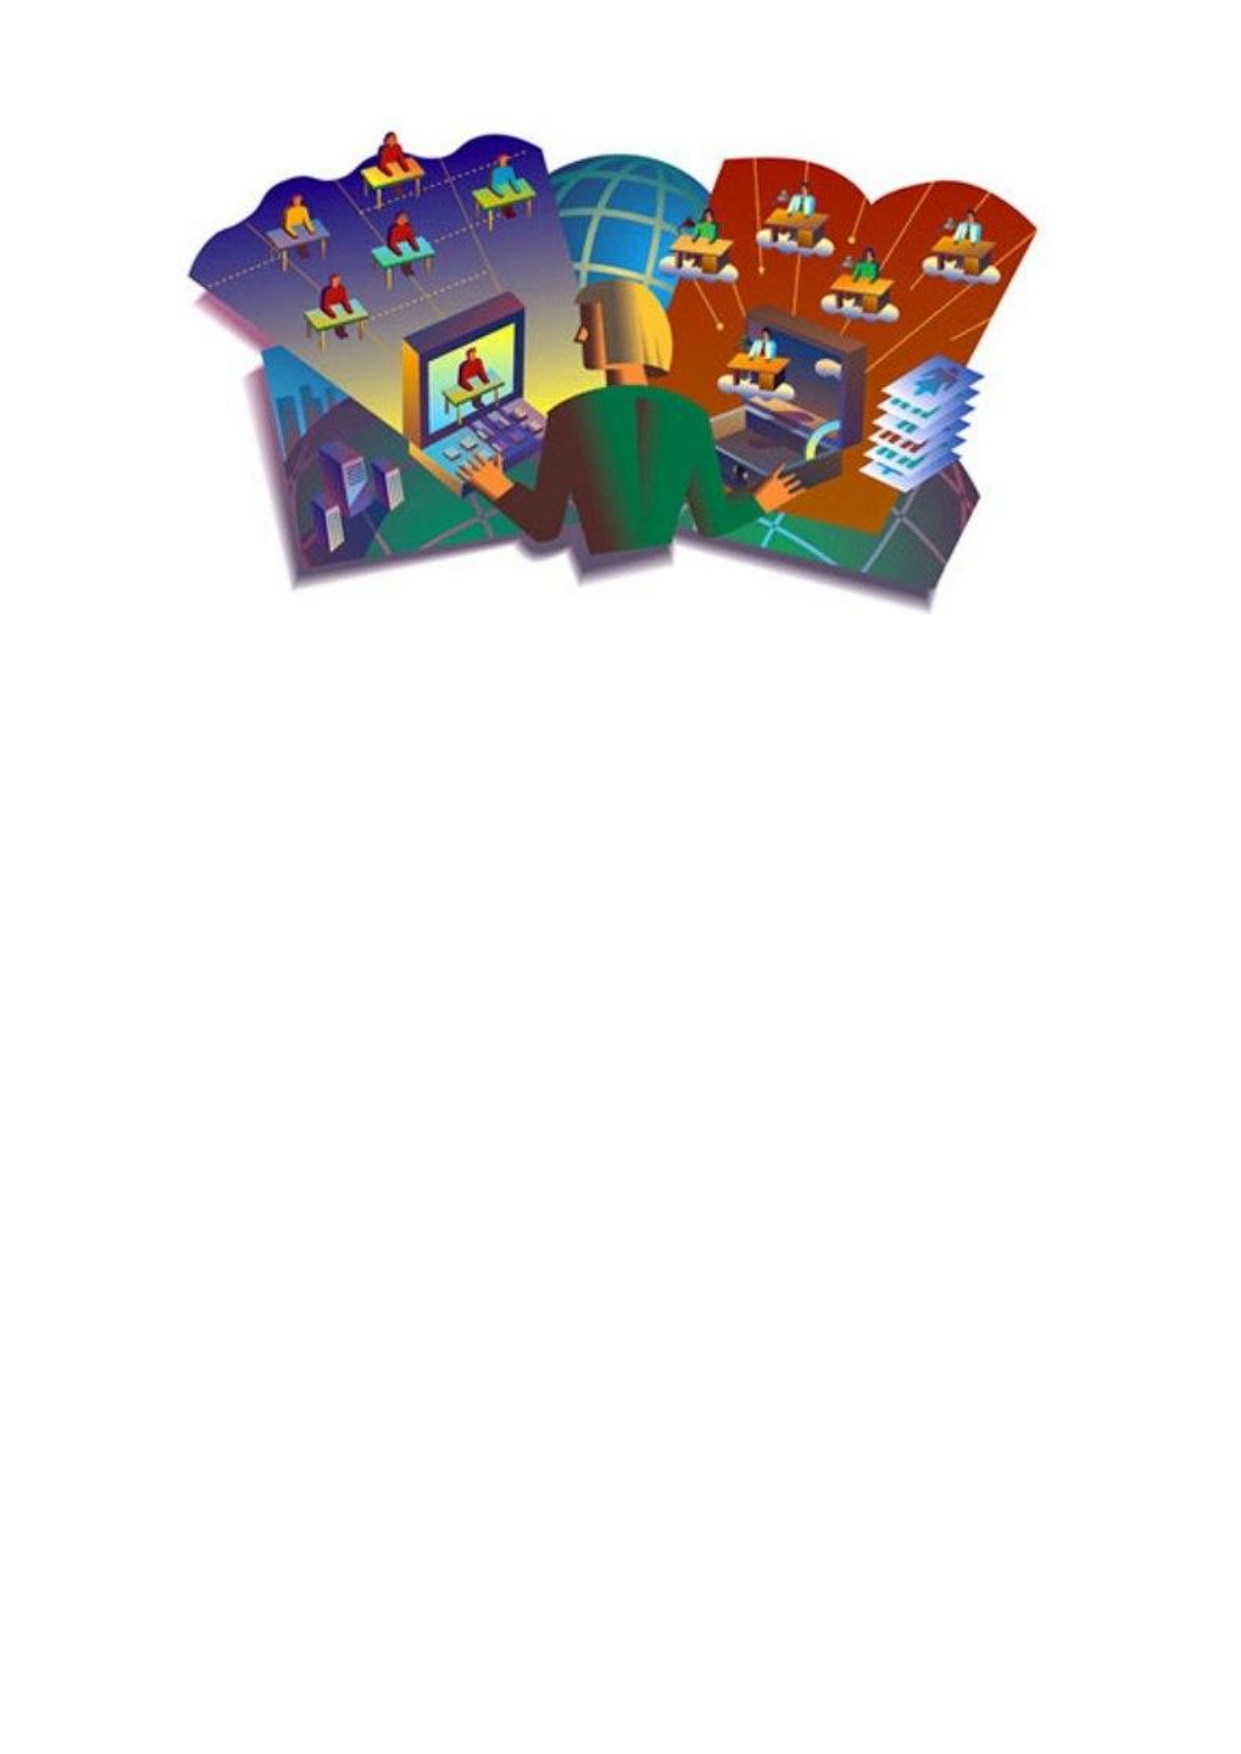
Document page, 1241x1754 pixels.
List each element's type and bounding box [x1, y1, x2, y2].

picture [177, 118, 1082, 614]
